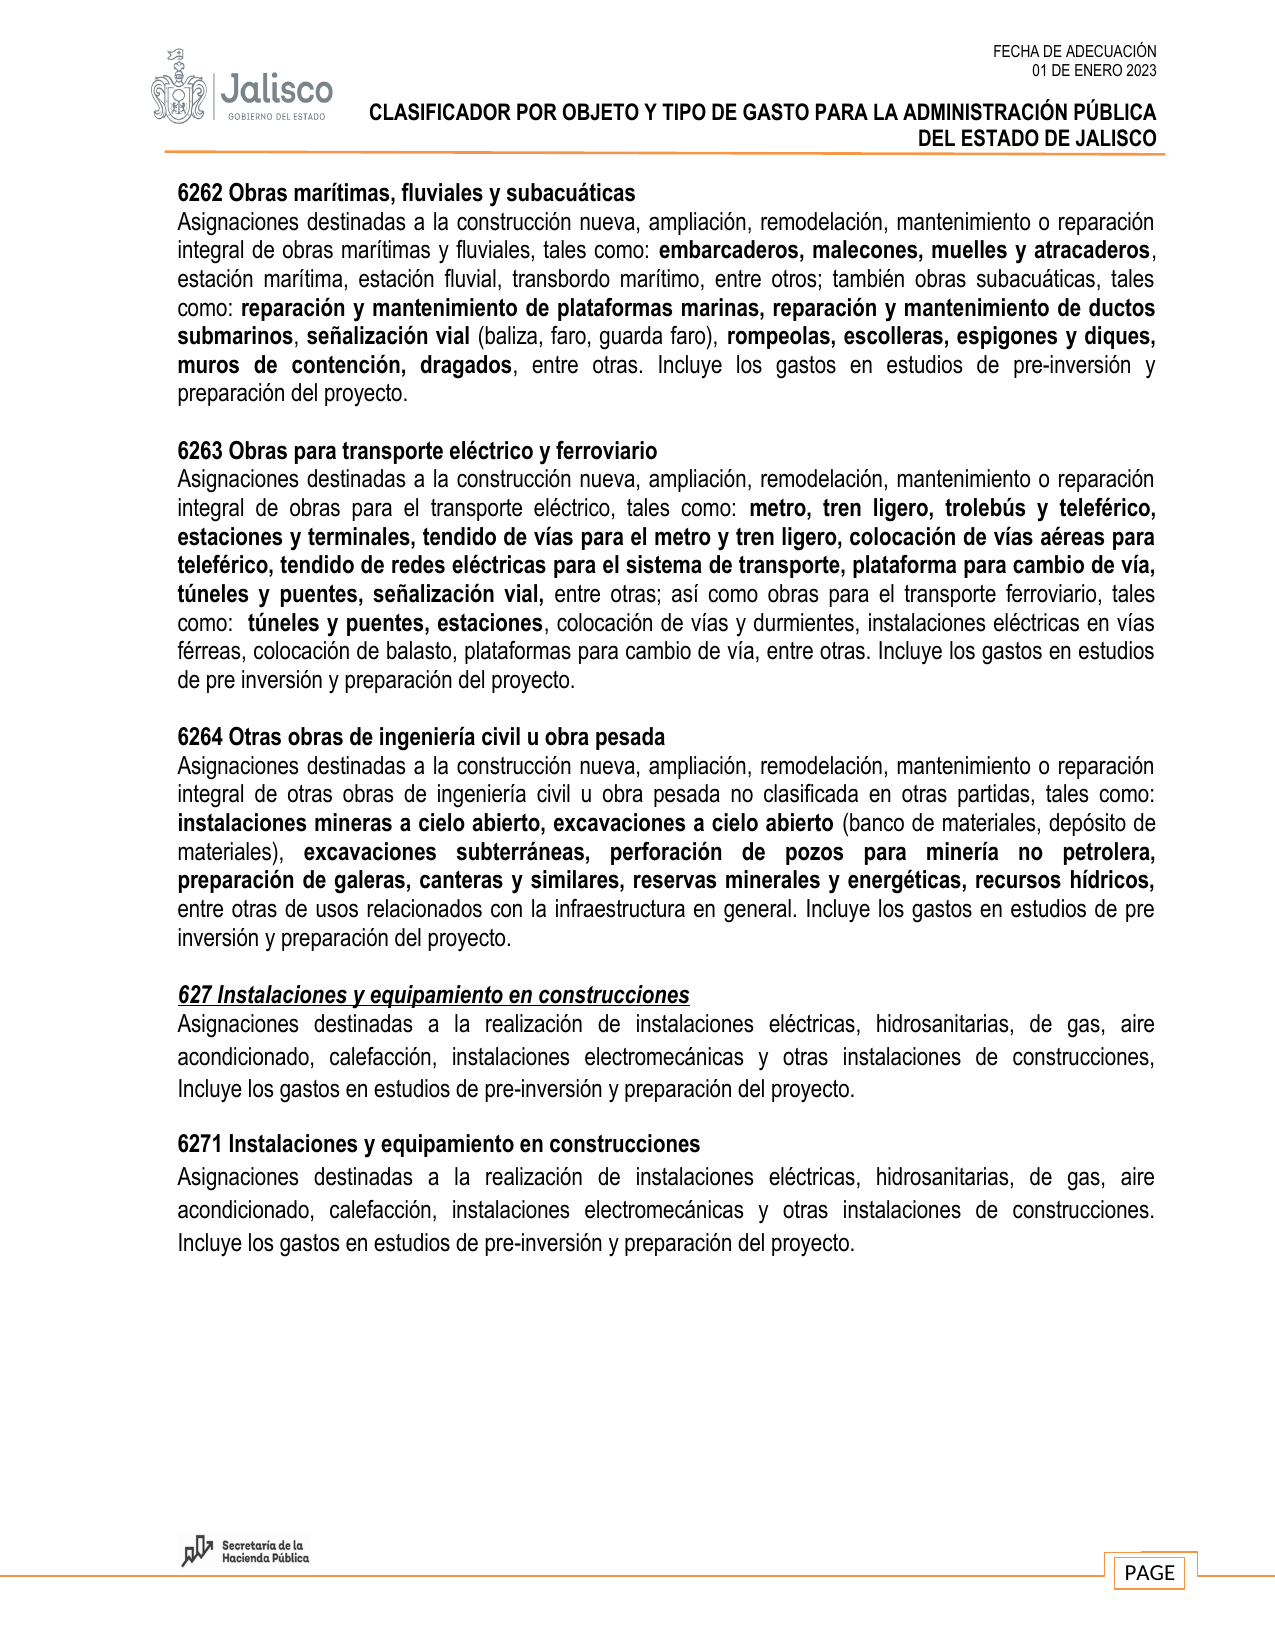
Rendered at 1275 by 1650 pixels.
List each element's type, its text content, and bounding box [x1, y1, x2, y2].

text 6263 Obras para transporte eléctrico y ferroviario [177, 436, 1157, 464]
text Asignaciones destinadas a la realización de instalaciones eléctricas, hidrosanitarias, de gas, aire acondicionado, calefacción, instalaciones electromecánicas y otras instalaciones de construcciones. Incluye los gastos en estudios de pre-inversión y preparación del proyecto. [177, 1162, 1157, 1257]
text Asignaciones destinadas a la realización de instalaciones eléctricas, hidrosanitarias, de gas, aire acondicionado, calefacción, instalaciones electromecánicas y otras instalaciones de construcciones, Incluye los gastos en estudios de pre-inversión y preparación del proyecto. [177, 1009, 1157, 1103]
text Asignaciones destinadas a la construcción nueva, ampliación, remodelación, mantenimiento o reparación integral de obras para el transporte eléctrico, tales como: metro, tren ligero, trolebús y teleférico, estaciones y terminales, tendido de vías para el metro y tren ligero, colocación de vías aéreas para teleférico, tendido de redes eléctricas para el sistema de transporte, plataforma para cambio de vía, túneles y puentes, señalización vial, entre otras; así como obras para el transporte ferroviario, tales como: túneles y puentes, estaciones, colocación de vías y durmientes, instalaciones eléctricas en vías férreas, colocación de balasto, plataformas para cambio de vía, entre otras. Incluye los gastos en estudios de pre inversión y preparación del proyecto. [177, 464, 1157, 693]
text 6264 Otras obras de ingeniería civil u obra pesada [177, 722, 1157, 751]
picture [177, 1532, 311, 1570]
text 6262 Obras marítimas, fluviales y subacuáticas [177, 178, 1157, 207]
text Asignaciones destinadas a la construcción nueva, ampliación, remodelación, mantenimiento o reparación integral de otras obras de ingeniería civil u obra pesada no clasificada en otras partidas, tales como: instalaciones mineras a cielo abierto, excavaciones a cielo abierto (banco de materiales, depósito de materiales), excavaciones subterráneas, perforación de pozos para minería no petrolera, preparación de galeras, canteras y similares, reservas minerales y energéticas, recursos hídricos, entre otras de usos relacionados con la infraestructura en general. Incluye los gastos en estudios de pre inversión y preparación del proyecto. [177, 751, 1157, 951]
picture [145, 42, 338, 129]
text Asignaciones destinadas a la construcción nueva, ampliación, remodelación, mantenimiento o reparación integral de obras marítimas y fluviales, tales como: embarcaderos, malecones, muelles y atracaderos, estación marítima, estación fluvial, transbordo marítimo, entre otros; también obras subacuáticas, tales como: reparación y mantenimiento de plataformas marinas, reparación y mantenimiento de ductos submarinos, señalización vial (baliza, faro, guarda faro), rompeolas, escolleras, espigones y diques, muros de contención, dragados, entre otras. Incluye los gastos en estudios de pre-inversión y preparación del proyecto. [177, 207, 1157, 407]
text 6271 Instalaciones y equipamiento en construcciones [177, 1129, 1157, 1158]
text 627 Instalaciones y equipamiento en construcciones [177, 980, 1157, 1009]
